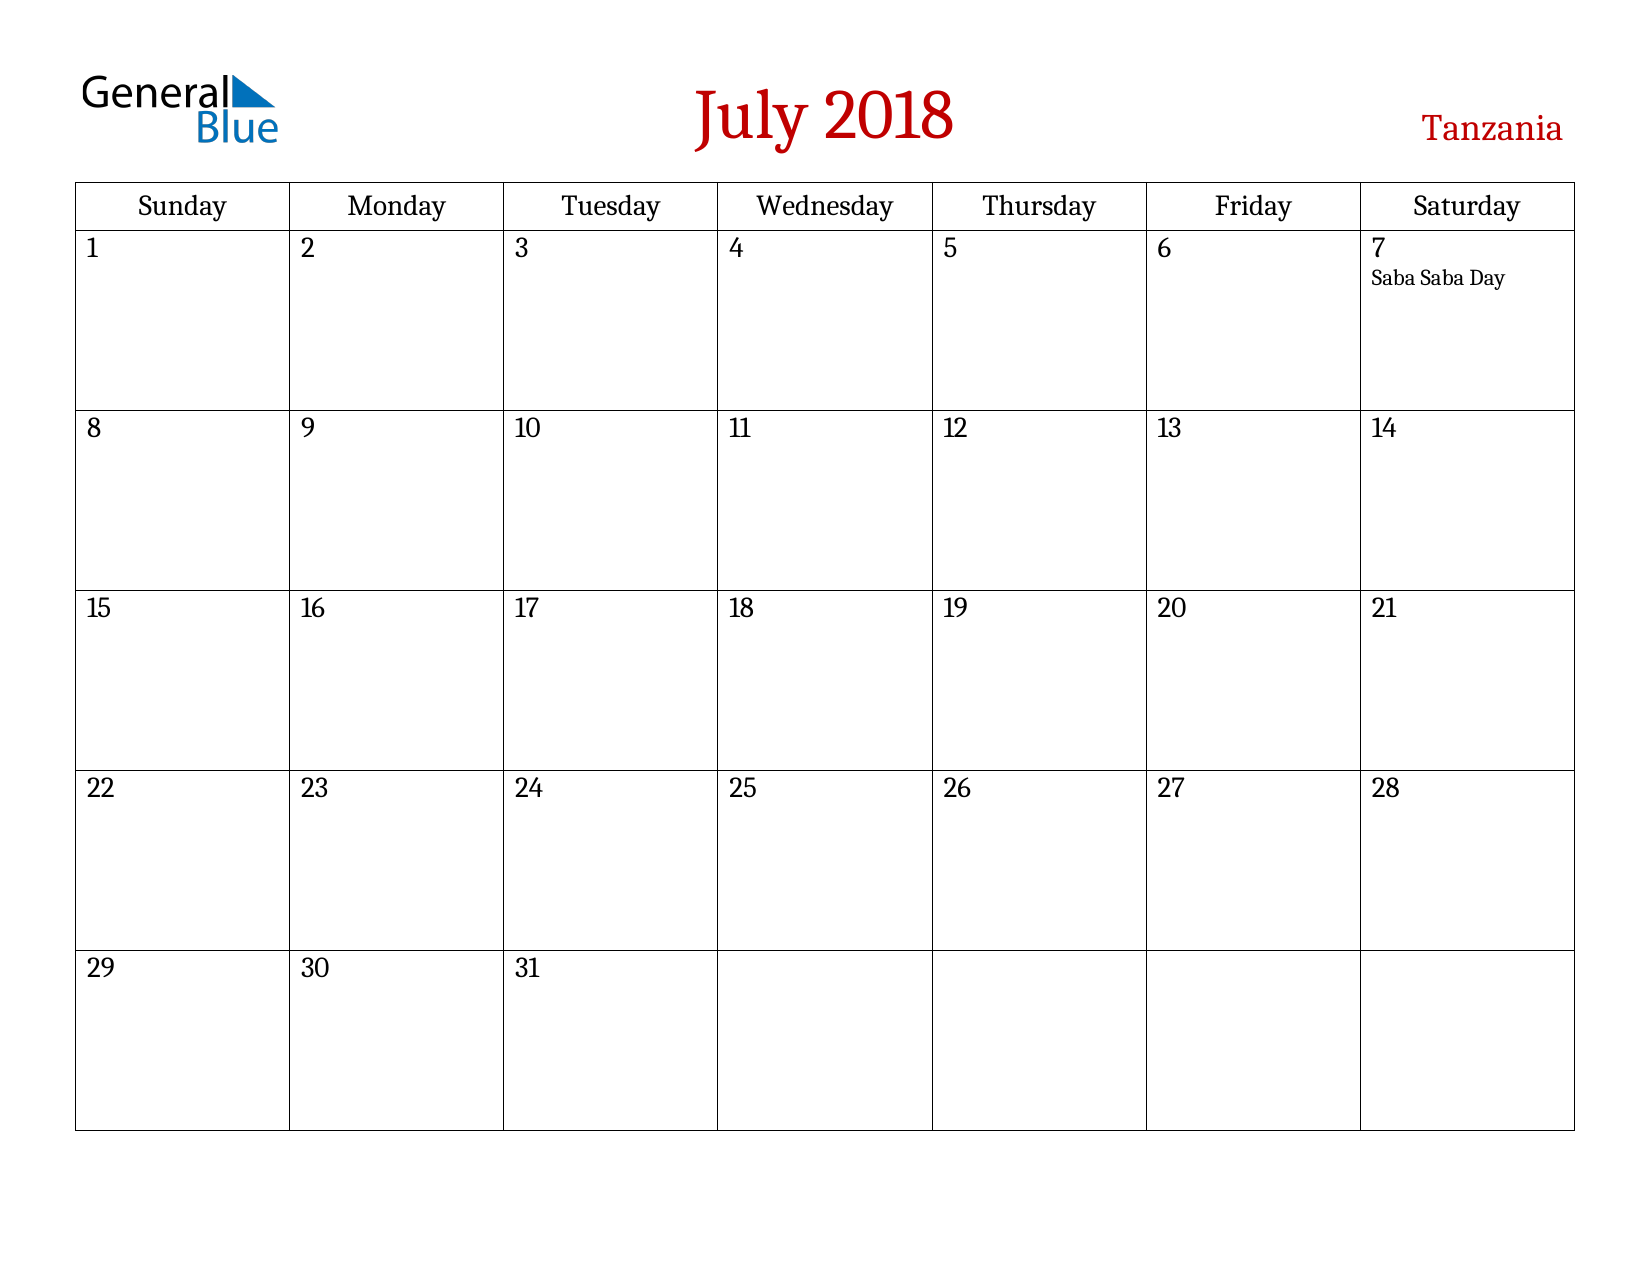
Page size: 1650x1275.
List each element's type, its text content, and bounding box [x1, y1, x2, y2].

table_cell [1147, 265, 1360, 410]
table_cell 9 [290, 411, 503, 444]
table_cell [1361, 951, 1574, 985]
table_cell [504, 805, 717, 950]
table_cell 4 [718, 231, 932, 264]
table_cell [718, 985, 932, 1130]
table_cell 22 [76, 771, 289, 805]
table_cell [290, 445, 503, 590]
table_cell 16 [290, 591, 503, 625]
table_cell [933, 951, 1146, 985]
table_cell 30 [290, 951, 503, 985]
table_cell [933, 265, 1146, 410]
table_cell Thursday [933, 183, 1146, 230]
table_cell [504, 265, 717, 410]
table_cell 12 [933, 411, 1146, 444]
table_cell [504, 445, 717, 590]
table_cell [933, 625, 1146, 770]
table_cell 18 [718, 591, 932, 625]
table_cell [1361, 625, 1574, 770]
table_cell 15 [76, 591, 289, 625]
table_cell [1147, 985, 1360, 1130]
table_cell [290, 625, 503, 770]
table_cell [76, 985, 289, 1130]
table_cell 1 [76, 231, 289, 264]
table_header July 2018 [504, 75, 1146, 182]
table_cell 24 [504, 771, 717, 805]
table_cell 2 [290, 231, 503, 264]
table_cell 19 [933, 591, 1146, 625]
table_cell [1147, 445, 1360, 590]
table_cell 3 [504, 231, 717, 264]
table_cell [933, 805, 1146, 950]
table_cell [1361, 445, 1574, 590]
table_cell 29 [76, 951, 289, 985]
table_cell 31 [504, 951, 717, 985]
table_cell 13 [1147, 411, 1360, 444]
picture [82, 75, 278, 143]
table_cell 17 [504, 591, 717, 625]
table_cell 8 [76, 411, 289, 444]
table_cell 5 [933, 231, 1146, 264]
table_cell 21 [1361, 591, 1574, 625]
table_header [76, 75, 503, 182]
table_cell 6 [1147, 231, 1360, 264]
table_cell [1147, 625, 1360, 770]
table_cell 28 [1361, 771, 1574, 805]
table_cell 26 [933, 771, 1146, 805]
table_cell [76, 805, 289, 950]
table_cell 27 [1147, 771, 1360, 805]
table_cell Sunday [76, 183, 289, 230]
table_cell [504, 625, 717, 770]
table_cell Saba Saba Day [1361, 265, 1574, 410]
table_cell [1361, 805, 1574, 950]
table_cell 25 [718, 771, 932, 805]
table_cell [76, 445, 289, 590]
table_cell [1361, 985, 1574, 1130]
table_cell Friday [1147, 183, 1360, 230]
table_cell [1147, 805, 1360, 950]
table_cell [718, 805, 932, 950]
table_cell 10 [504, 411, 717, 444]
table_cell 11 [718, 411, 932, 444]
table_cell 23 [290, 771, 503, 805]
table_cell [290, 985, 503, 1130]
table_cell 7 [1361, 231, 1574, 264]
table_cell [76, 625, 289, 770]
table_cell [504, 985, 717, 1130]
table_cell [290, 265, 503, 410]
table_cell Saturday [1361, 183, 1574, 230]
table_cell Tuesday [504, 183, 717, 230]
table_header Tanzania [1146, 75, 1574, 182]
table_cell [290, 805, 503, 950]
table_cell Monday [290, 183, 503, 230]
table_cell [76, 265, 289, 410]
table_cell [718, 445, 932, 590]
table_cell Wednesday [718, 183, 932, 230]
table_cell [718, 951, 932, 985]
table_cell 20 [1147, 591, 1360, 625]
table_cell [718, 265, 932, 410]
table_cell [718, 625, 932, 770]
table_cell [933, 985, 1146, 1130]
table_cell [933, 445, 1146, 590]
table_cell 14 [1361, 411, 1574, 444]
table_cell [1147, 951, 1360, 985]
